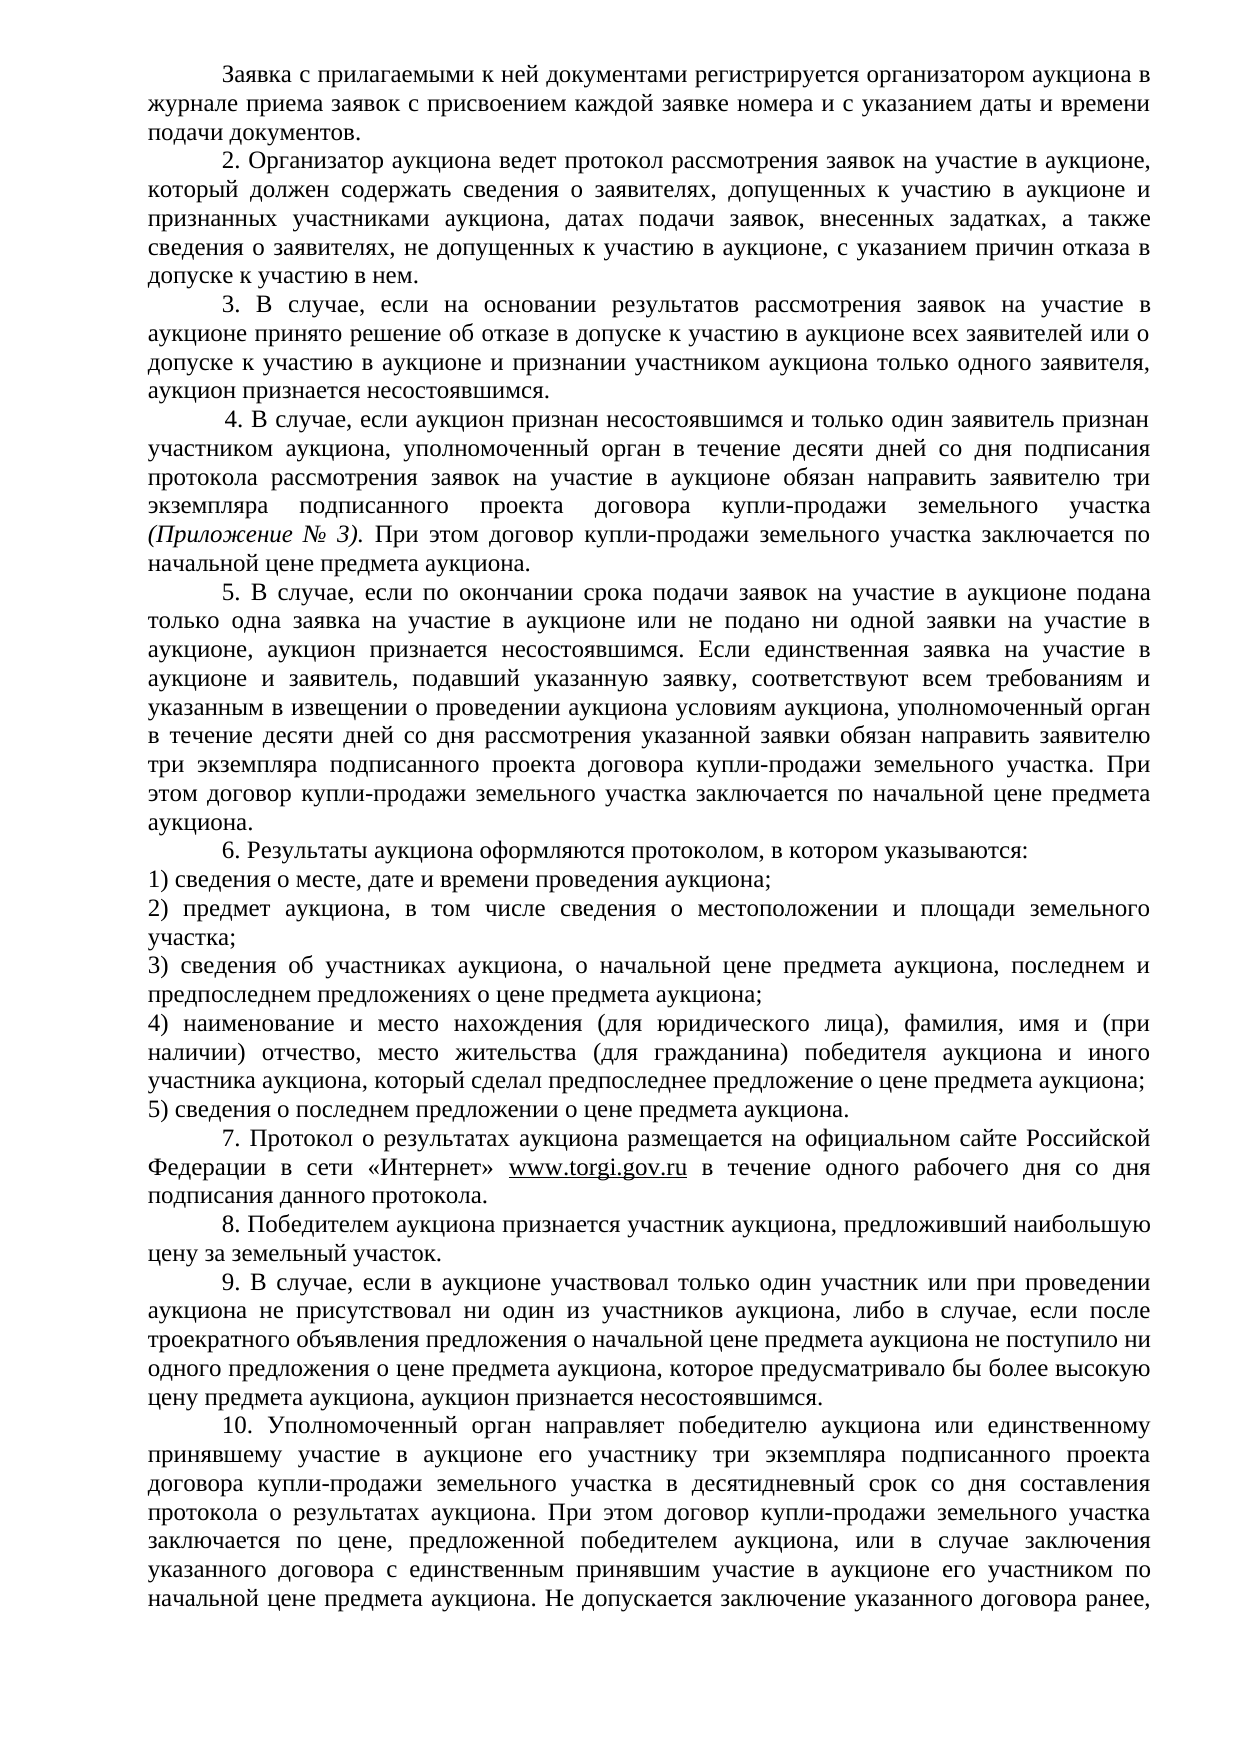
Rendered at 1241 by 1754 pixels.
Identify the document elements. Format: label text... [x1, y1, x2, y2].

text Заявка с прилагаемыми к ней документами регистрируется организатором аукциона в журнале приема заявок с присвоением каждой заявке номера и с указанием даты и времени подачи документов. [148, 59, 1152, 145]
text 4) наименование и место нахождения (для юридического лица), фамилия, имя и (при наличии) отчество, место жительства (для гражданина) победителя аукциона и иного участника аукциона, который сделал предпоследнее предложение о цене предмета аукциона; [148, 1008, 1152, 1094]
text 5. В случае, если по окончании срока подачи заявок на участие в аукционе подана только одна заявка на участие в аукционе или не подано ни одной заявки на участие в аукционе, аукцион признается несостоявшимся. Если единственная заявка на участие в аукционе и заявитель, подавший указанную заявку, соответствуют всем требованиям и указанным в извещении о проведении аукциона условиям аукциона, уполномоченный орган в течение десяти дней со дня рассмотрения указанной заявки обязан направить заявителю три экземпляра подписанного проекта договора купли-продажи земельного участка. При этом договор купли-продажи земельного участка заключается по начальной цене предмета аукциона. [148, 577, 1152, 835]
text 3) сведения об участниках аукциона, о начальной цене предмета аукциона, последнем и предпоследнем предложениях о цене предмета аукциона; [148, 950, 1152, 1008]
text 9. В случае, если в аукционе участвовал только один участник или при проведении аукциона не присутствовал ни один из участников аукциона, либо в случае, если после троекратного объявления предложения о начальной цене предмета аукциона не поступило ни одного предложения о цене предмета аукциона, которое предусматривало бы более высокую цену предмета аукциона, аукцион признается несостоявшимся. [148, 1267, 1152, 1410]
text 3. В случае, если на основании результатов рассмотрения заявок на участие в аукционе принято решение об отказе в допуске к участию в аукционе всех заявителей или о допуске к участию в аукционе и признании участником аукциона только одного заявителя, аукцион признается несостоявшимся. [148, 289, 1152, 404]
text 6. Результаты аукциона оформляются протоколом, в котором указываются: [148, 835, 1152, 864]
text 4. В случае, если аукцион признан несостоявшимся и только один заявитель признан участником аукциона, уполномоченный орган в течение десяти дней со дня подписания протокола рассмотрения заявок на участие в аукционе обязан направить заявителю три экземпляра подписанного проекта договора купли-продажи земельного участка (Приложение № 3). При этом договор купли-продажи земельного участка заключается по начальной цене предмета аукциона. [148, 404, 1152, 577]
text 1) сведения о месте, дате и времени проведения аукциона; [148, 864, 1152, 893]
text 2) предмет аукциона, в том числе сведения о местоположении и площади земельного участка; [148, 893, 1152, 950]
text 2. Организатор аукциона ведет протокол рассмотрения заявок на участие в аукционе, который должен содержать сведения о заявителях, допущенных к участию в аукционе и признанных участниками аукциона, датах подачи заявок, внесенных задатках, а также сведения о заявителях, не допущенных к участию в аукционе, с указанием причин отказа в допуске к участию в нем. [148, 145, 1152, 289]
text 8. Победителем аукциона признается участник аукциона, предложивший наибольшую цену за земельный участок. [148, 1209, 1152, 1267]
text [148, 1410, 1152, 1612]
text 7. Протокол о результатах аукциона размещается на официальном сайте Российской Федерации в сети «Интернет» www.torgi.gov.ru в течение одного рабочего дня со дня подписания данного протокола. [148, 1123, 1152, 1209]
text 5) сведения о последнем предложении о цене предмета аукциона. [148, 1094, 1152, 1123]
